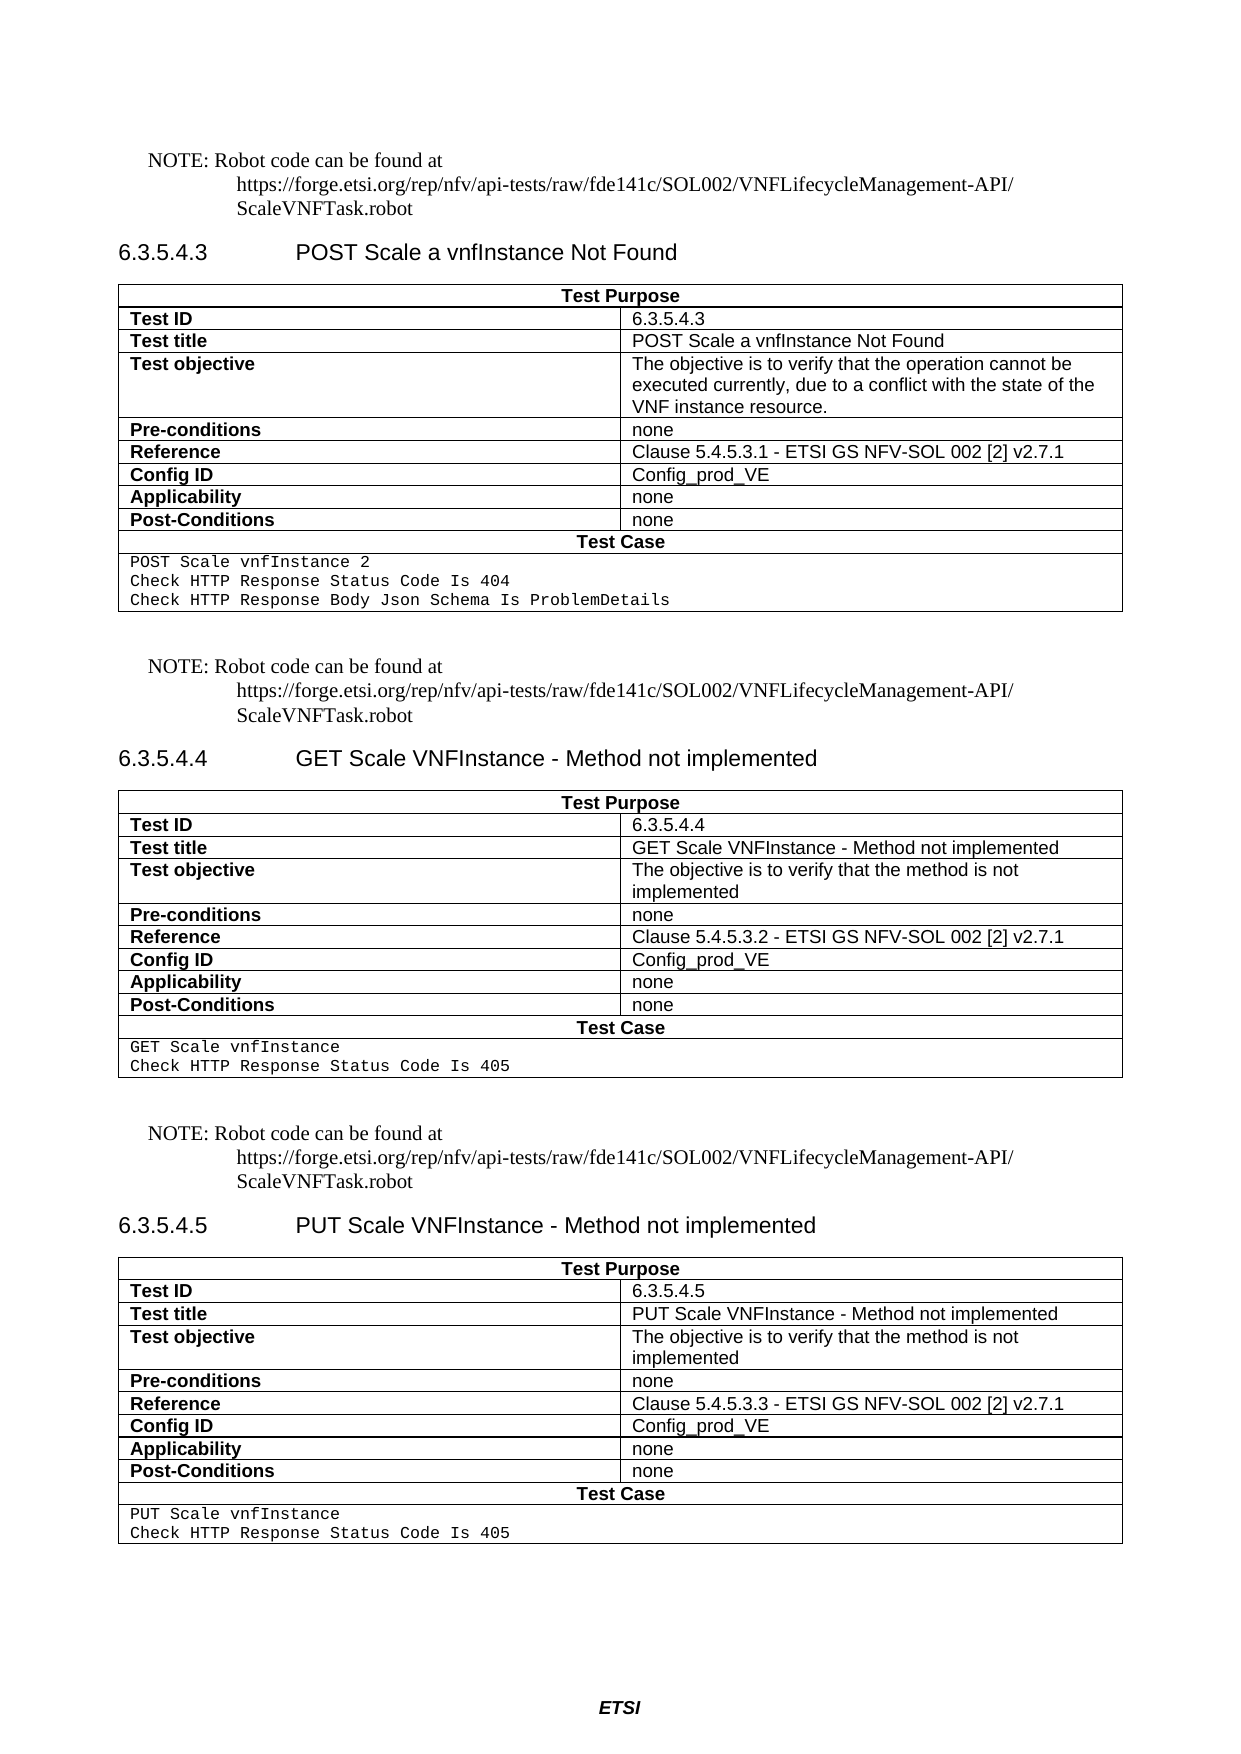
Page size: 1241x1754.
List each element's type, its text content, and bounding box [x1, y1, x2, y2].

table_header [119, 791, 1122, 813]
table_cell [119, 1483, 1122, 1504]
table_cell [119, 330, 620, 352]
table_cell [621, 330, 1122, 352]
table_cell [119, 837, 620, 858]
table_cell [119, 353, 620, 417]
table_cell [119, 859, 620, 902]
text NOTE: Robot code can be found at https://forge.etsi.org/rep/nfv/api-tests/raw/fde141c/SOL002/VNFLifecycleManagement-API/ScaleVNFTask.robot [148, 1121, 1122, 1193]
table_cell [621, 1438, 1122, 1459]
subtitle 6.3.5.4.3 POST Scale a vnfInstance Not Found [118, 239, 1122, 265]
text NOTE: Robot code can be found at https://forge.etsi.org/rep/nfv/api-tests/raw/fde141c/SOL002/VNFLifecycleManagement-API/ScaleVNFTask.robot [148, 148, 1122, 220]
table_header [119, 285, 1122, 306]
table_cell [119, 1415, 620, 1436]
subtitle 6.3.5.4.4 GET Scale VNFInstance - Method not implemented [118, 745, 1122, 772]
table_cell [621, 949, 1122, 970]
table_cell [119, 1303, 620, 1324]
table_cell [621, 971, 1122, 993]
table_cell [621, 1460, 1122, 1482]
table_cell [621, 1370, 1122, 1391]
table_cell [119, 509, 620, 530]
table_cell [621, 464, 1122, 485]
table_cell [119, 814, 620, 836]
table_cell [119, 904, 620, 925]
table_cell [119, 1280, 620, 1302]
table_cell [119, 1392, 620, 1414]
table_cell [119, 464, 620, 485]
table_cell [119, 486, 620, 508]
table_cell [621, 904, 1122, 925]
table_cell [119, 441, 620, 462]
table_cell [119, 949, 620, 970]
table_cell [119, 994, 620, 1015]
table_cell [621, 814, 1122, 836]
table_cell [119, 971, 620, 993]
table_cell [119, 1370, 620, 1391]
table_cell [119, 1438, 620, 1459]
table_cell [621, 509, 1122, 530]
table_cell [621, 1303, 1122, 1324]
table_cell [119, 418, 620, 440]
text NOTE: Robot code can be found at https://forge.etsi.org/rep/nfv/api-tests/raw/fde141c/SOL002/VNFLifecycleManagement-API/ScaleVNFTask.robot [148, 654, 1122, 727]
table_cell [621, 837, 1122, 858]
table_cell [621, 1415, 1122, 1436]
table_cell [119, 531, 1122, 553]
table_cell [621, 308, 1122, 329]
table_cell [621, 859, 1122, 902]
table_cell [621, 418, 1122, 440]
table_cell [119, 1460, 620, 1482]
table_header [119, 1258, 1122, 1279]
subtitle 6.3.5.4.5 PUT Scale VNFInstance - Method not implemented [118, 1212, 1122, 1238]
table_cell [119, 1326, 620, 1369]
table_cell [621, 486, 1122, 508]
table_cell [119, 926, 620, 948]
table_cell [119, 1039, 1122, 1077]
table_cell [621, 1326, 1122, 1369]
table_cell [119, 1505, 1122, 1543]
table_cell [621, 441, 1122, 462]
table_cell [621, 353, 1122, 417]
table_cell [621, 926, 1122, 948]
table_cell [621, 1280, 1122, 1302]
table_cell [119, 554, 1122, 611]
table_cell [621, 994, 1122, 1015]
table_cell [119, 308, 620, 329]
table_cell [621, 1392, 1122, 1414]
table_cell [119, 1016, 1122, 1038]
